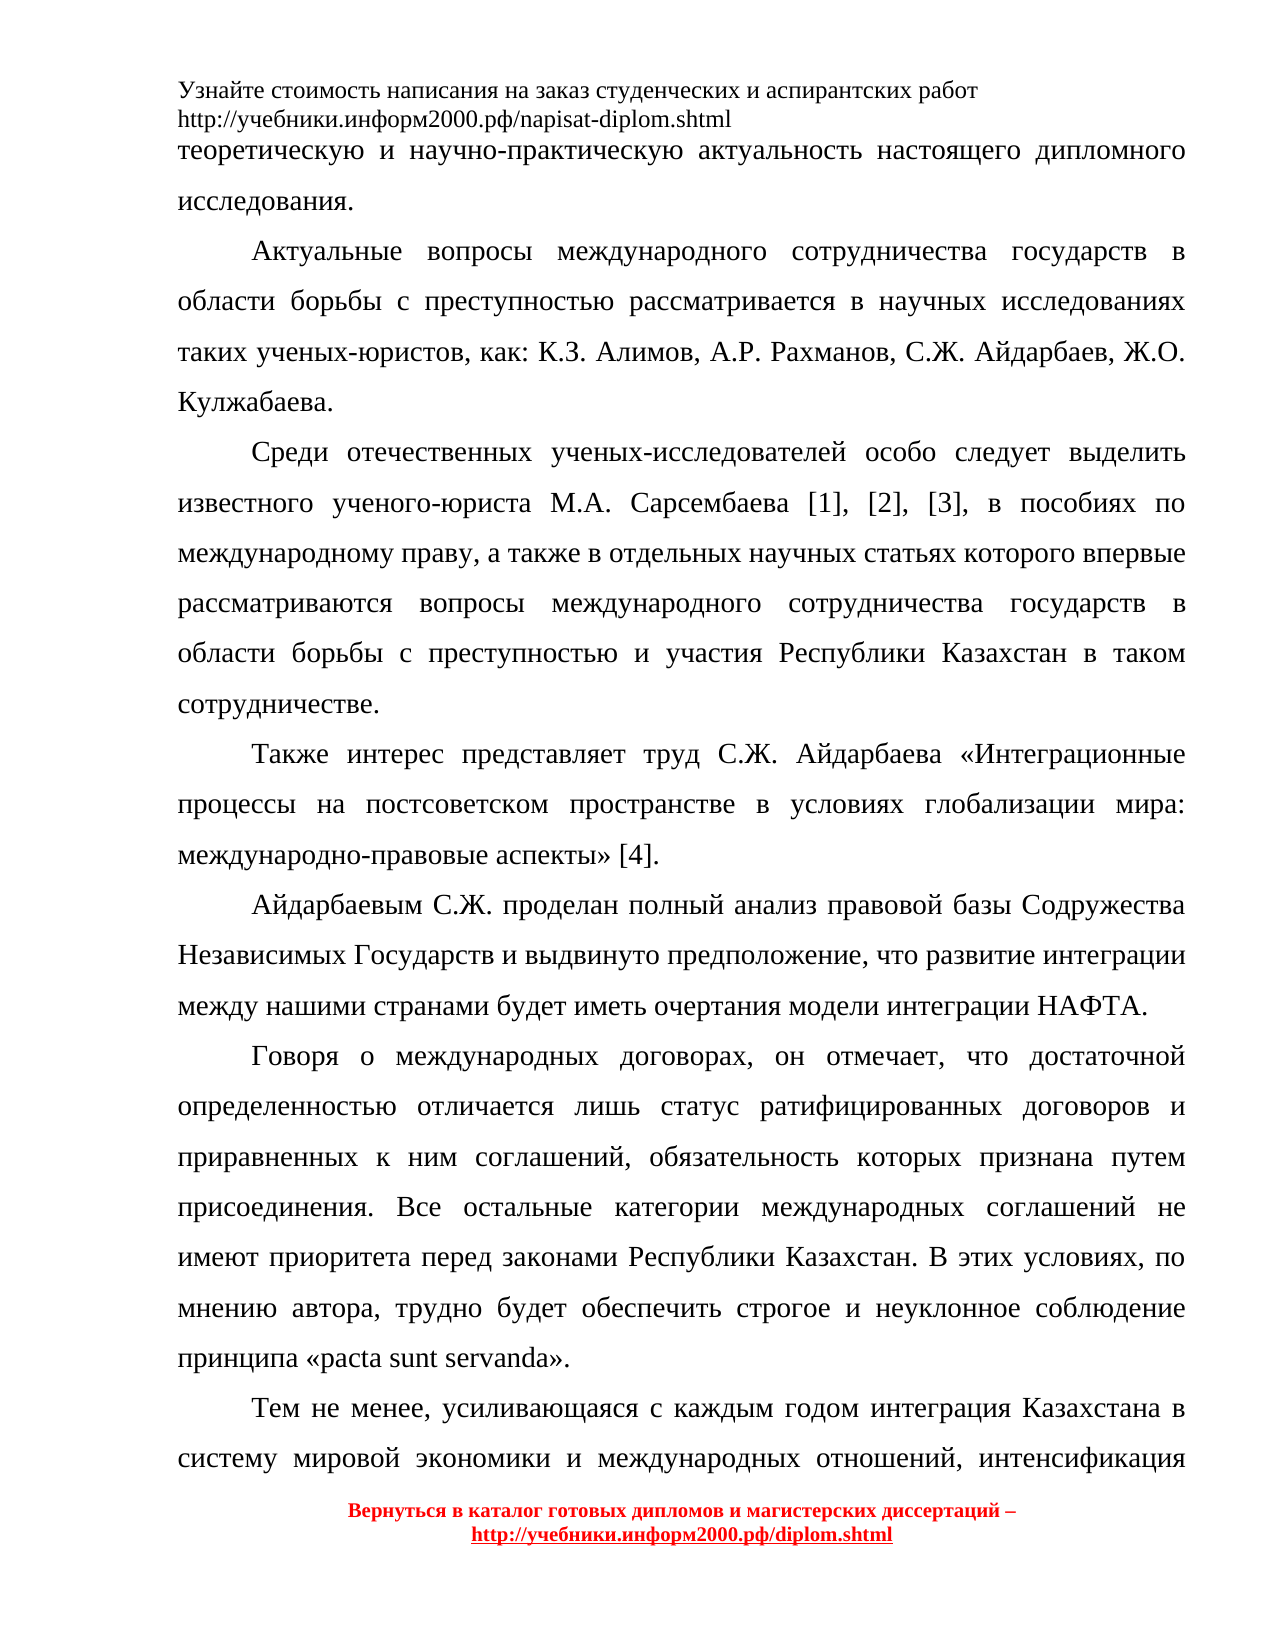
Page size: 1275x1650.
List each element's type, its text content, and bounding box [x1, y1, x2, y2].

text Айдарбаевым С.Ж. проделан полный анализ правовой базы Содружества Независимых Государств и выдвинуто предположение, что развитие интеграции между нашими странами будет иметь очертания модели интеграции НАФТА. [177, 887, 1186, 1021]
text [177, 132, 1186, 216]
text Среди отечественных ученых-исследователей особо следует выделить известного ученого-юриста М.А. Сарсембаева [1], [2], [3], в пособиях по международному праву, а также в отдельных научных статьях которого впервые рассматриваются вопросы международного сотрудничества государств в области борьбы с преступностью и участия Республики Казахстан в таком сотрудничестве. [177, 434, 1186, 719]
text Говоря о международных договорах, он отмечает, что достаточной определенностью отличается лишь статус ратифицированных договоров и приравненных к ним соглашений, обязательность которых признана путем присоединения. Все остальные категории международных соглашений не имеют приоритета перед законами Республики Казахстан. В этих условиях, по мнению автора, трудно будет обеспечить строгое и неуклонное соблюдение принципа «pacta sunt servanda». [177, 1038, 1186, 1373]
text Актуальные вопросы международного сотрудничества государств в области борьбы с преступностью рассматривается в научных исследованиях таких ученых-юристов, как: К.З. Алимов, А.Р. Рахманов, С.Ж. Айдарбаев, Ж.О. Кулжабаева. [177, 233, 1186, 418]
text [177, 1390, 1186, 1474]
text Также интерес представляет труд С.Ж. Айдарбаева «Интеграционные процессы на постсоветском пространстве в условиях глобализации мира: международно-правовые аспекты» [4]. [177, 736, 1186, 870]
